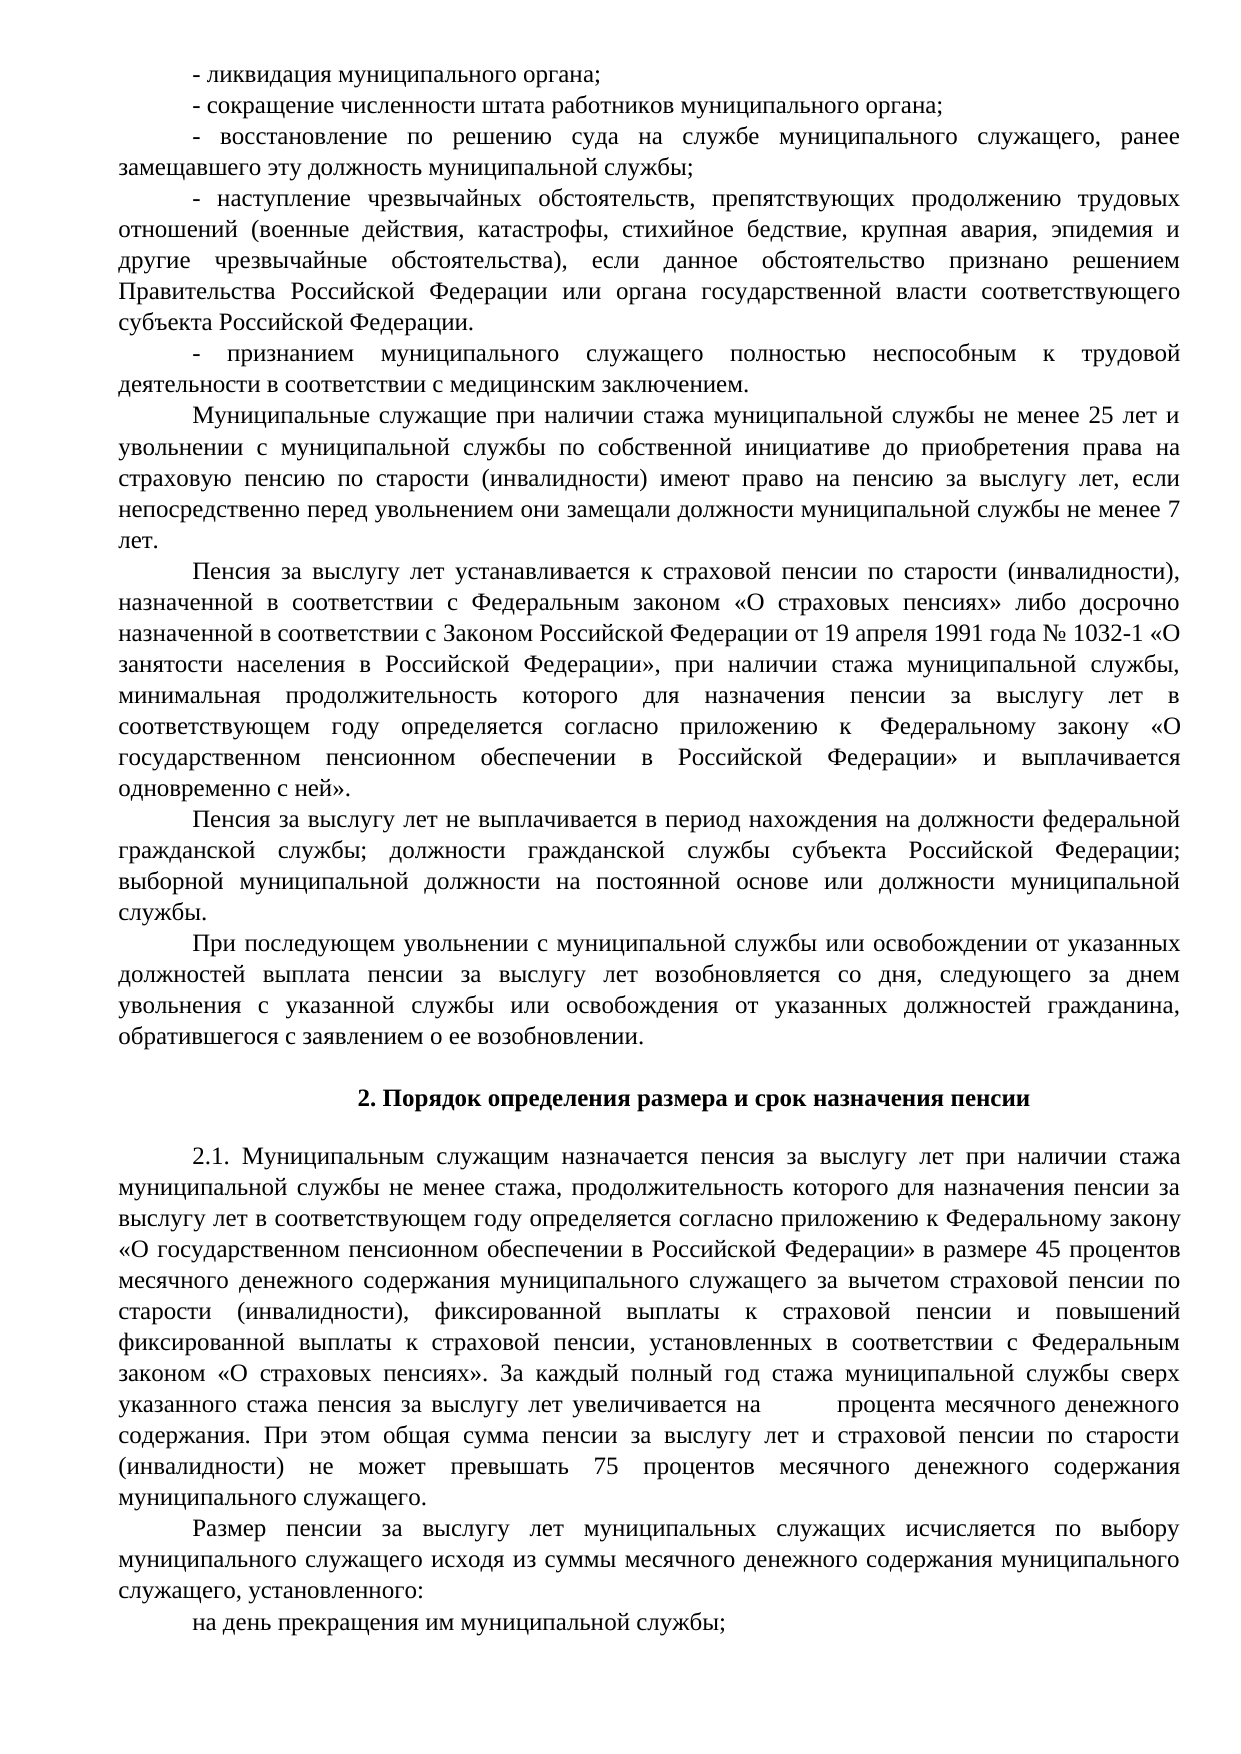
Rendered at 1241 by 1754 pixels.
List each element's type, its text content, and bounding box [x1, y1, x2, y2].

text Муниципальные служащие при наличии стажа муниципальной службы не менее 25 лет и увольнении с муниципальной службы по собственной инициативе до приобретения права на страховую пенсию по старости (инвалидности) имеют право на пенсию за выслугу лет, если непосредственно перед увольнением они замещали должности муниципальной службы не менее 7 лет. [118, 401, 1181, 553]
text - сокращение численности штата работников муниципального органа; [118, 90, 1181, 119]
text на день прекращения им муниципальной службы; [118, 1607, 1181, 1635]
text При последующем увольнении с муниципальной службы или освобождении от указанных должностей выплата пенсии за выслугу лет возобновляется со дня, следующего за днем увольнения с указанной службы или освобождения от указанных должностей гражданина, обратившегося с заявлением о ее возобновлении. [118, 928, 1181, 1050]
text - наступление чрезвычайных обстоятельств, препятствующих продолжению трудовых отношений (военные действия, катастрофы, стихийное бедствие, крупная авария, эпидемия и другие чрезвычайные обстоятельства), если данное обстоятельство признано решением Правительства Российской Федерации или органа государственной власти соответствующего субъекта Российской Федерации. [118, 183, 1181, 336]
text - признанием муниципального служащего полностью неспособным к трудовой деятельности в соответствии с медицинским заключением. [118, 338, 1181, 398]
text Пенсия за выслугу лет не выплачивается в период нахождения на должности федеральной гражданской службы; должности гражданской службы субъекта Российской Федерации; выборной муниципальной должности на постоянной основе или должности муниципальной службы. [118, 804, 1181, 926]
text - восстановление по решению суда на службе муниципального служащего, ранее замещавшего эту должность муниципальной службы; [118, 121, 1181, 181]
text 2.1. Муниципальным служащим назначается пенсия за выслугу лет при наличии стажа муниципальной службы не менее стажа, продолжительность которого для назначения пенсии за выслугу лет в соответствующем году определяется согласно приложению к Федеральному закону «О государственном пенсионном обеспечении в Российской Федерации» в размере 45 процентов месячного денежного содержания муниципального служащего за вычетом страховой пенсии по старости (инвалидности), фиксированной выплаты к страховой пенсии и повышений фиксированной выплаты к страховой пенсии, установленных в соответствии с Федеральным законом «О страховых пенсиях». За каждый полный год стажа муниципальной службы сверх указанного стажа пенсия за выслугу лет увеличивается на процента месячного денежного содержания. При этом общая сумма пенсии за выслугу лет и страховой пенсии по старости (инвалидности) не может превышать 75 процентов месячного денежного содержания муниципального служащего. [118, 1141, 1181, 1511]
text - ликвидация муниципального органа; [118, 59, 1181, 88]
text Пенсия за выслугу лет устанавливается к страховой пенсии по старости (инвалидности), назначенной в соответствии с Федеральным законом «О страховых пенсиях» либо досрочно назначенной в соответствии с Законом Российской Федерации от 19 апреля 1991 года № 1032-1 «О занятости населения в Российской Федерации», при наличии стажа муниципальной службы, минимальная продолжительность которого для назначения пенсии за выслугу лет в соответствующем году определяется согласно приложению к Федеральному закону «О государственном пенсионном обеспечении в Российской Федерации» и выплачивается одновременно с ней». [118, 556, 1181, 802]
text 2. Порядок определения размера и срок назначения пенсии [118, 1083, 1181, 1112]
text Размер пенсии за выслугу лет муниципальных служащих исчисляется по выбору муниципального служащего исходя из суммы месячного денежного содержания муниципального служащего, установленного: [118, 1513, 1181, 1604]
